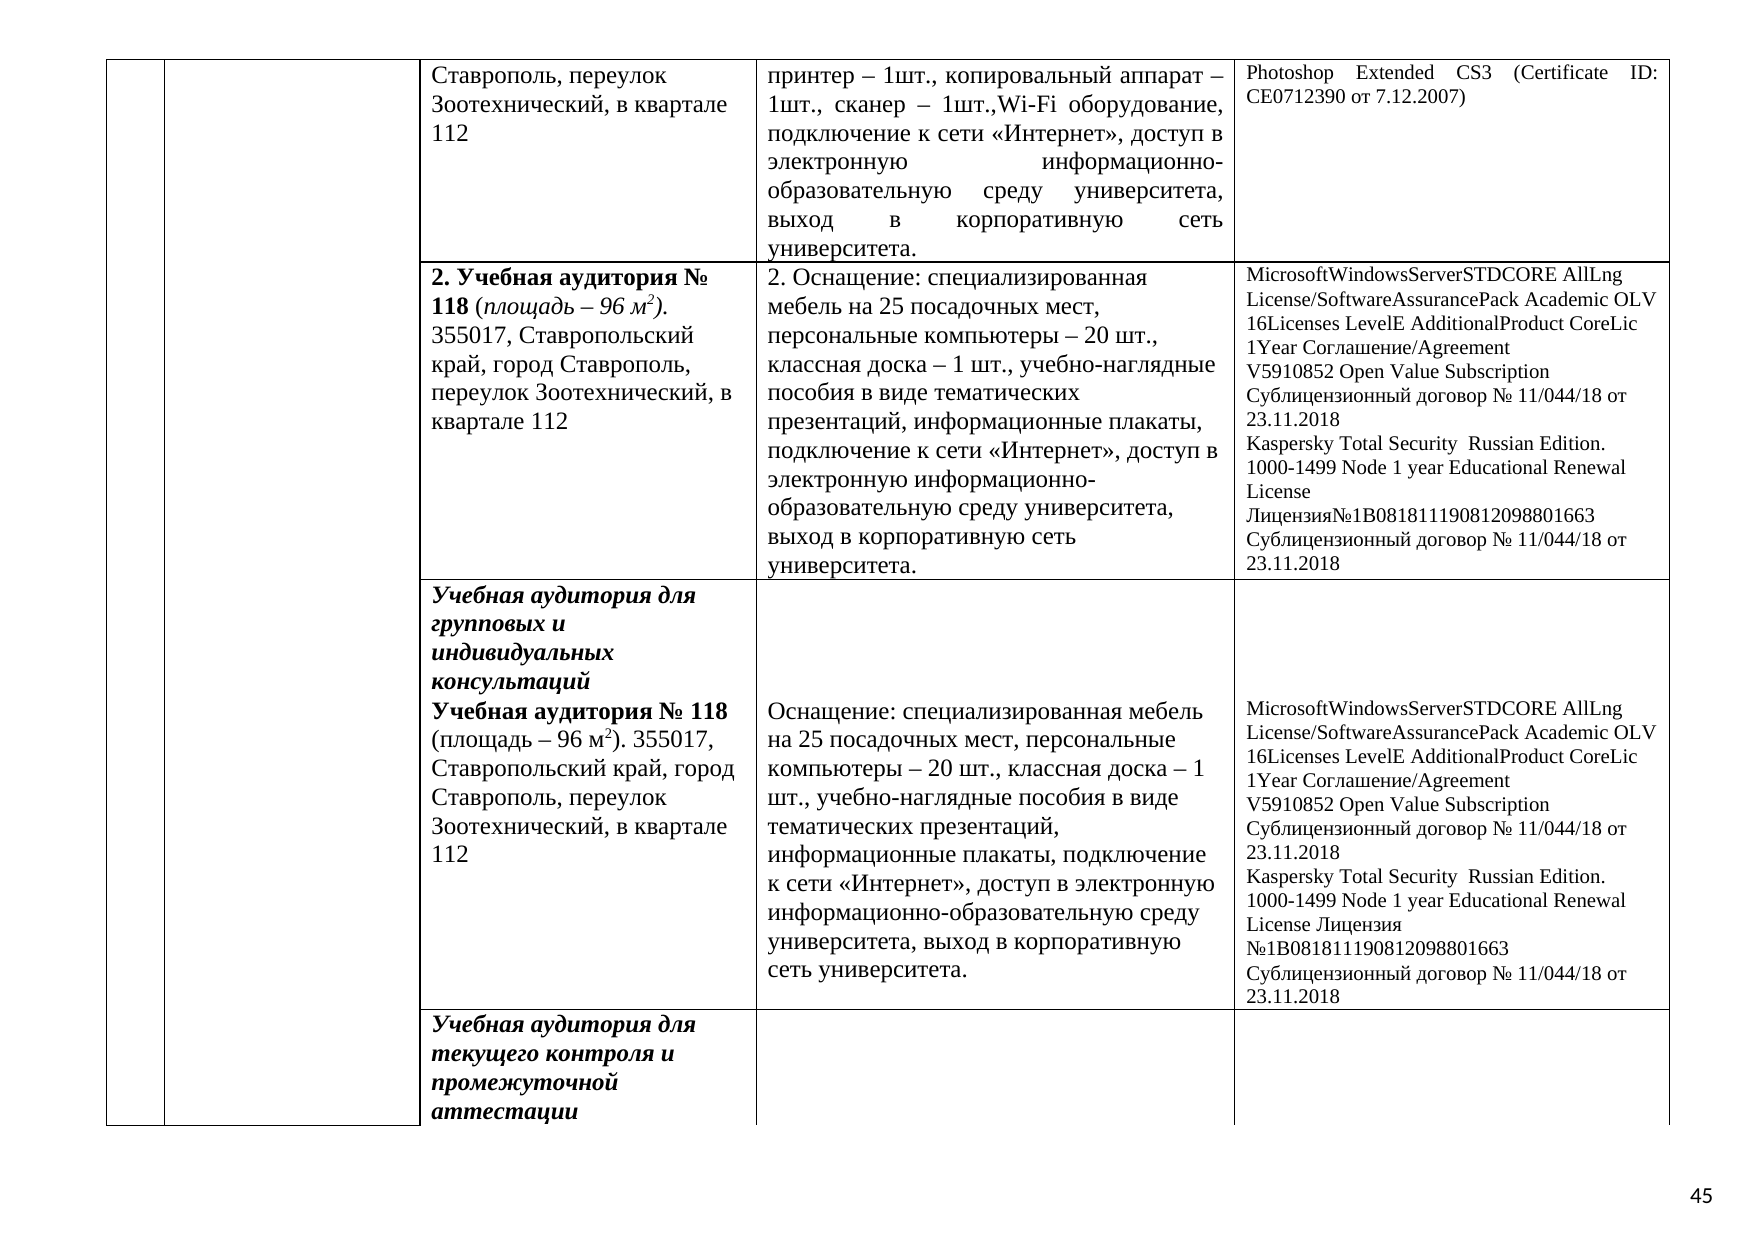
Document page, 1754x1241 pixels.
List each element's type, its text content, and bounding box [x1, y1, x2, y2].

table_cell 2. Оснащение: специализированная мебель на 25 посадочных мест, персональные компьютеры – 20 шт., классная доска – 1 шт., учебно-наглядные пособия в виде тематических презентаций, информационные плакаты, подключение к сети «Интернет», доступ в электронную информационно-образовательную среду университета, выход в корпоративную сеть университета. [757, 263, 1234, 579]
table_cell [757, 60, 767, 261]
table_cell [1235, 580, 1669, 695]
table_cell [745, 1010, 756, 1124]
table_cell [757, 580, 1234, 695]
table_cell [757, 1010, 1234, 1124]
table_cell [421, 695, 756, 1008]
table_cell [421, 60, 756, 261]
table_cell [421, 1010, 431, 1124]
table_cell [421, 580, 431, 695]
table_cell [1235, 1010, 1669, 1124]
table_cell 2. Учебная аудитория № 118 (площадь – 96 м2). 355017, Ставропольский край, город Ставрополь, переулок Зоотехнический, в квартале 112 [421, 263, 756, 579]
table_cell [1235, 695, 1669, 1008]
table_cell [757, 695, 1234, 1008]
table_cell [1235, 60, 1669, 261]
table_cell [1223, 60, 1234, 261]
